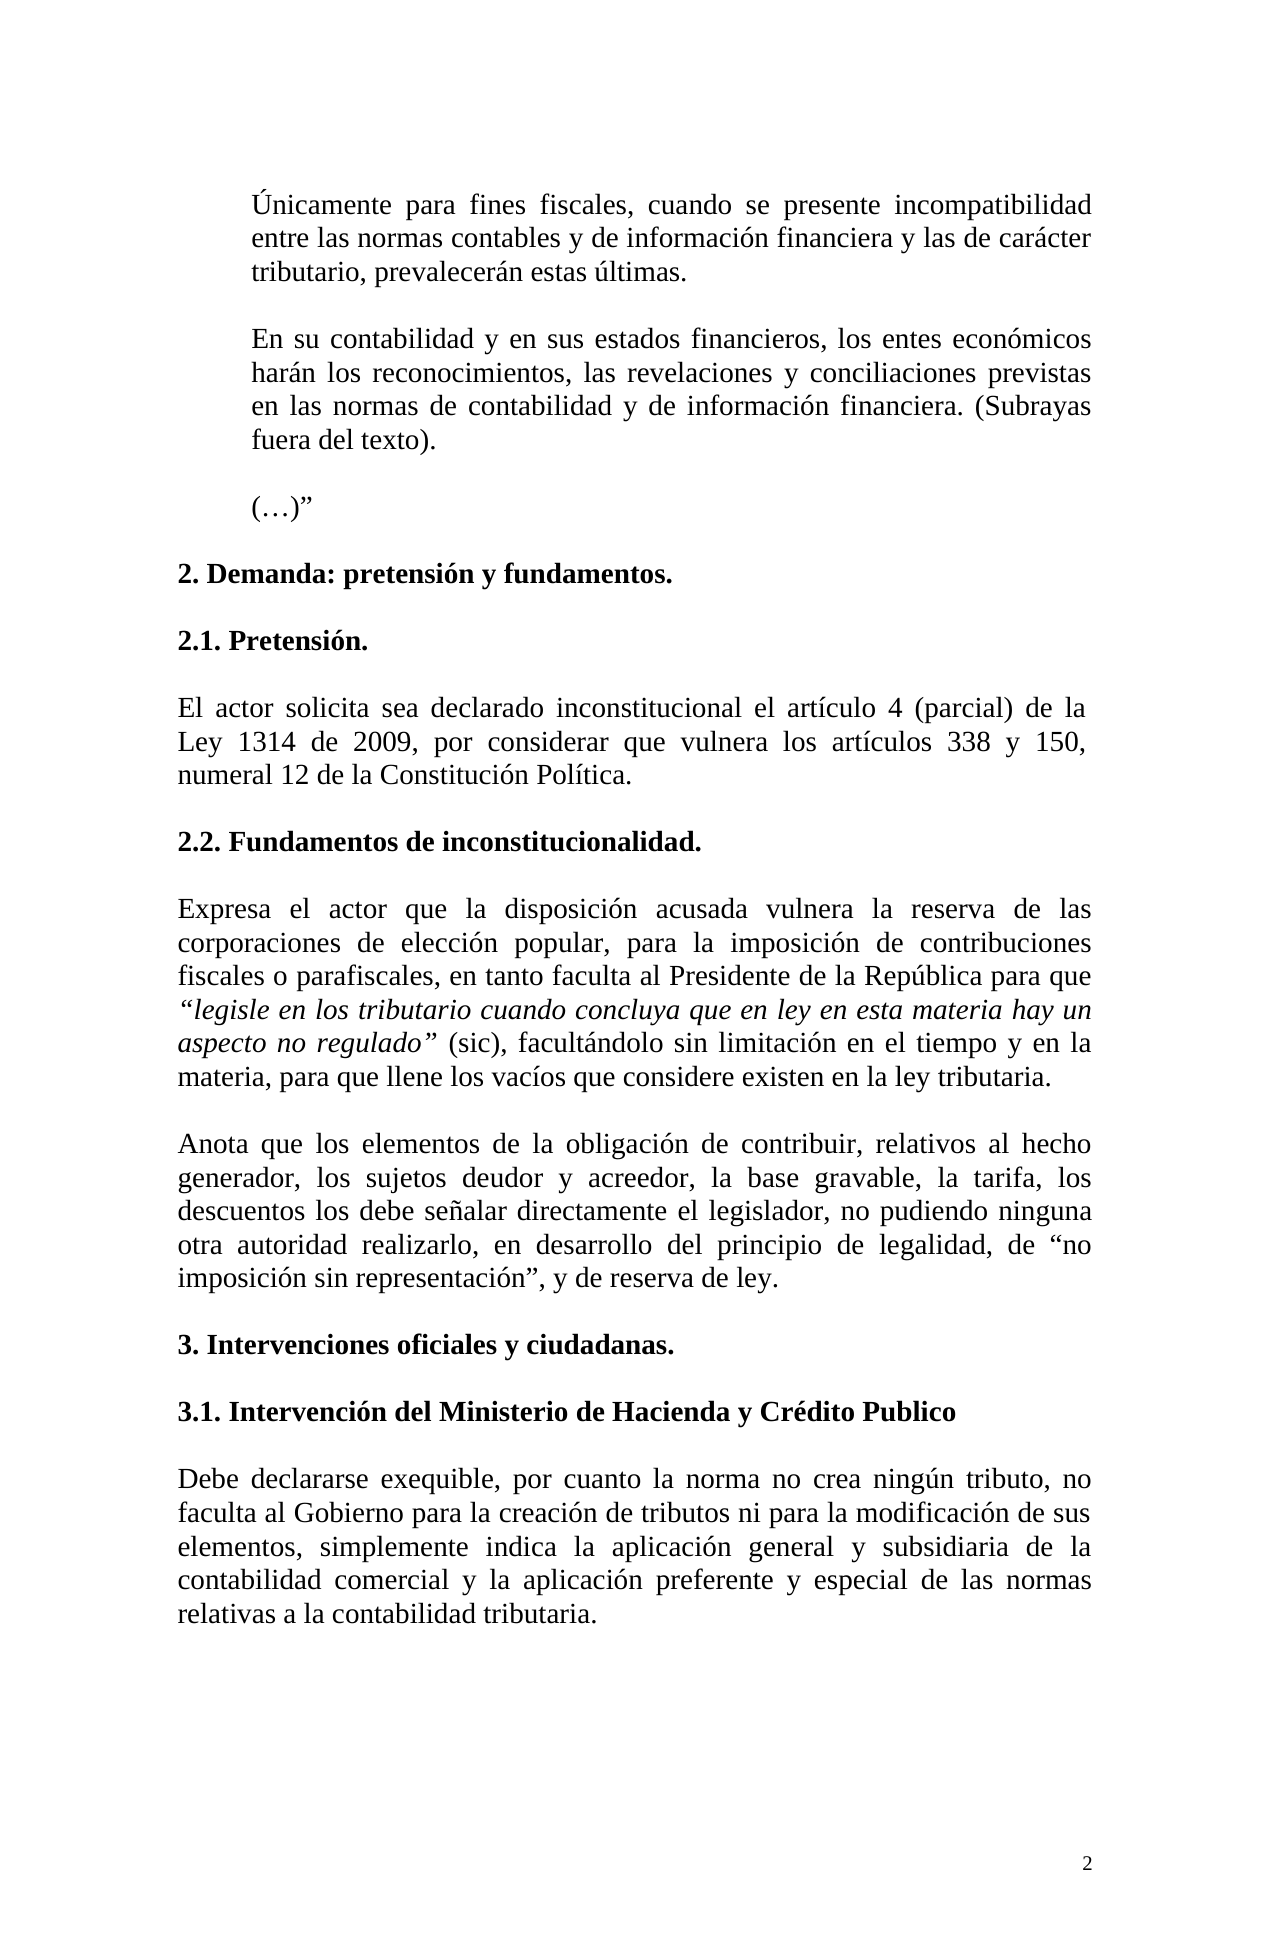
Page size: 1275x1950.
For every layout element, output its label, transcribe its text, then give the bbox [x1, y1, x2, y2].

text Debe declararse exequible, por cuanto la norma no crea ningún tributo, no faculta al Gobierno para la creación de tributos ni para la modificación de sus elementos, simplemente indica la aplicación general y subsidiaria de la contabilidad comercial y la aplicación preferente y especial de las normas relativas a la contabilidad tributaria. [177, 1462, 1092, 1629]
text 2.1. Pretensión. [177, 623, 1087, 657]
text 3. Intervenciones oficiales y ciudadanas. [177, 1327, 1092, 1361]
text Expresa el actor que la disposición acusada vulnera la reserva de las corporaciones de elección popular, para la imposición de contribuciones fiscales o parafiscales, en tanto faculta al Presidente de para que “legisle en los tributario cuando concluya que en ley en esta materia hay un aspecto no regulado” (sic), facultándolo sin limitación en el tiempo y en la materia, para que llene los vacíos que considere existen en la ley tributaria. [177, 891, 1092, 1093]
text (…)” [251, 489, 1092, 522]
text Anota que los elementos de la obligación de contribuir, relativos al hecho generador, los sujetos deudor y acreedor, la base gravable, la tarifa, los descuentos los debe señalar directamente el legislador, no pudiendo ninguna otra autoridad realizarlo, en desarrollo del principio de legalidad, de “no imposición sin representación”, y de reserva de ley. [177, 1126, 1092, 1294]
text Únicamente para fines fiscales, cuando se presente incompatibilidad entre las normas contables y de información financiera y las de carácter tributario, prevalecerán estas últimas. [251, 187, 1092, 288]
text El actor solicita sea declarado inconstitucional el artículo 4 (parcial) de 1314 de 2009, por considerar que vulnera los artículos 338 y 150, numeral 12 de [177, 690, 1087, 791]
text En su contabilidad y en sus estados financieros, los entes económicos harán los reconocimientos, las revelaciones y conciliaciones previstas en las normas de contabilidad y de información financiera. (Subrayas fuera del texto). [251, 321, 1092, 455]
text 2. Demanda: pretensión y fundamentos. [177, 556, 1092, 589]
text 3.1. Intervención del Ministerio de Hacienda y Crédito Publico [177, 1394, 1092, 1428]
text 2.2. Fundamentos de inconstitucionalidad. [177, 824, 1092, 858]
